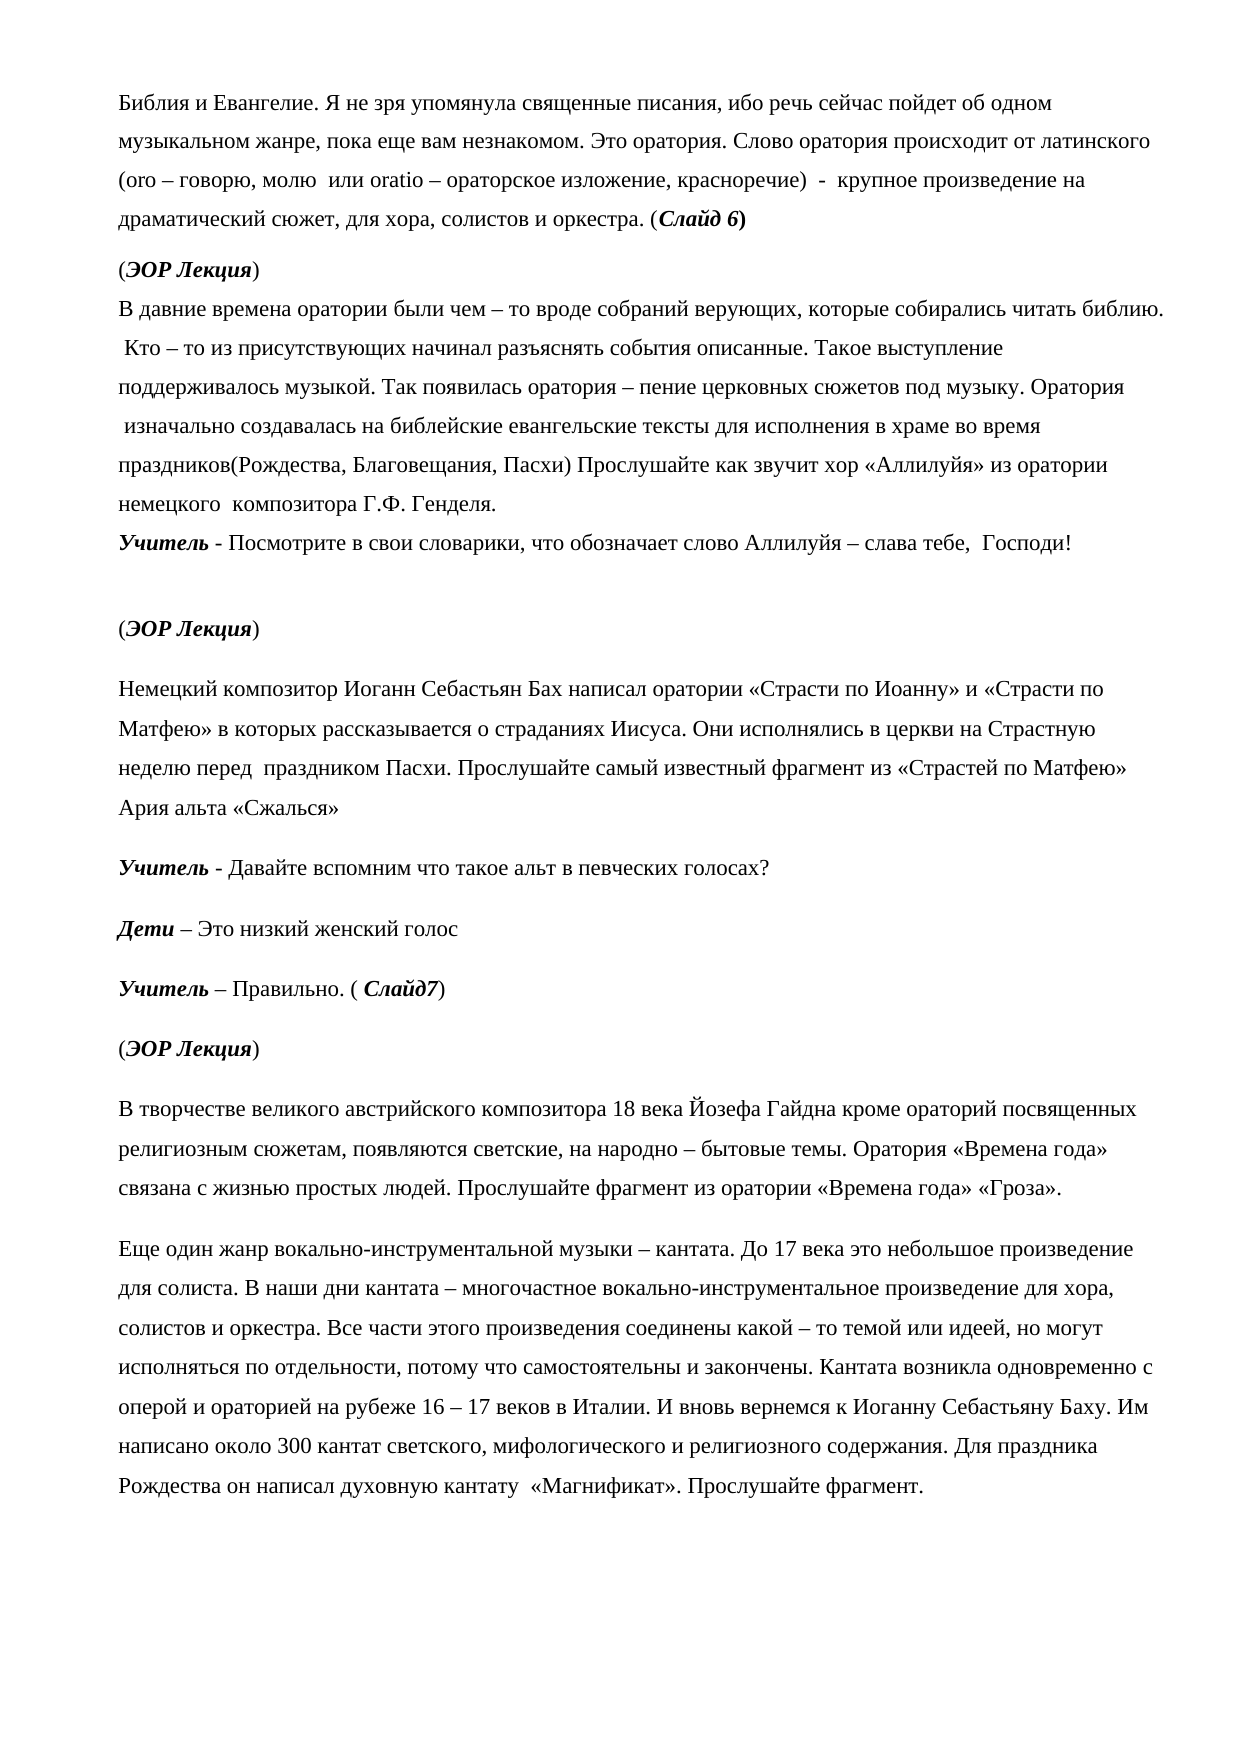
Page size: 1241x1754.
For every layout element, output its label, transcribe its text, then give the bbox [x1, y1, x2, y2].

text (oro – говорю, молю или oratio – ораторское изложение, красноречие) - крупное произведение на [118, 166, 1167, 193]
text Учитель – Правильно. ( Слайд7) [118, 975, 1167, 1001]
text Учитель - Посмотрите в свои словарики, что обозначает слово Аллилуйя – слава тебе, Господи! [118, 528, 1167, 555]
text (ЭОР Лекция) [118, 615, 1167, 642]
text изначально создавалась на библейские евангельские тексты для исполнения в храме во время [118, 412, 1167, 438]
text Кто – то из присутствующих начинал разъяснять события описанные. Такое выступление [118, 334, 1167, 361]
text драматический сюжет, для хора, солистов и оркестра. (Слайд 6) [118, 205, 1167, 232]
text праздников(Рождества, Благовещания, Пасхи) Прослушайте как звучит хор «Аллилуйя» из оратории [118, 451, 1167, 477]
text поддерживалось музыкой. Так появилась оратория – пение церковных сюжетов под музыку. Оратория [118, 373, 1167, 399]
text Немецкий композитор Иоганн Себастьян Бах написал оратории «Страсти по Иоанну» и «Страсти по Матфею» в которых рассказывается о страданиях Иисуса. Они исполнялись в церкви на Страстную неделю перед праздником Пасхи. Прослушайте самый известный фрагмент из «Страстей по Матфею» Ария альта «Сжалься» [118, 676, 1167, 820]
text немецкого композитора Г.Ф. Генделя. [118, 490, 1167, 516]
text Учитель - Давайте вспомним что такое альт в певческих голосах? [118, 854, 1167, 881]
text Еще один жанр вокально-инструментальной музыки – кантата. До 17 века это небольшое произведение для солиста. В наши дни кантата – многочастное вокально-инструментальное произведение для хора, солистов и оркестра. Все части этого произведения соединены какой – то темой или идеей, но могут исполняться по отдельности, потому что самостоятельны и закончены. Кантата возникла одновременно с оперой и ораторией на рубеже 16 – 17 веков в Италии. И вновь вернемся к Иоганну Себастьяну Баху. Им написано около 300 кантат светского, мифологического и религиозного содержания. Для праздника Рождества он написал духовную кантату «Магнификат». Прослушайте фрагмент. [118, 1235, 1167, 1498]
text Дети – Это низкий женский голос [118, 914, 1167, 941]
text (ЭОР Лекция) [118, 257, 1167, 283]
text В творчестве великого австрийского композитора 18 века Йозефа Гайдна кроме ораторий посвященных религиозным сюжетам, появляются светские, на народно – бытовые темы. Оратория «Времена года» связана с жизнью простых людей. Прослушайте фрагмент из оратории «Времена года» «Гроза». [118, 1096, 1167, 1201]
text музыкальном жанре, пока еще вам незнакомом. Это оратория. Слово оратория происходит от латинского [118, 127, 1167, 154]
text Библия и Евангелие. Я не зря упомянула священные писания, ибо речь сейчас пойдет об одном [118, 89, 1167, 115]
text (ЭОР Лекция) [118, 1035, 1167, 1062]
text В давние времена оратории были чем – то вроде собраний верующих, которые собирались читать библию. [118, 295, 1167, 322]
